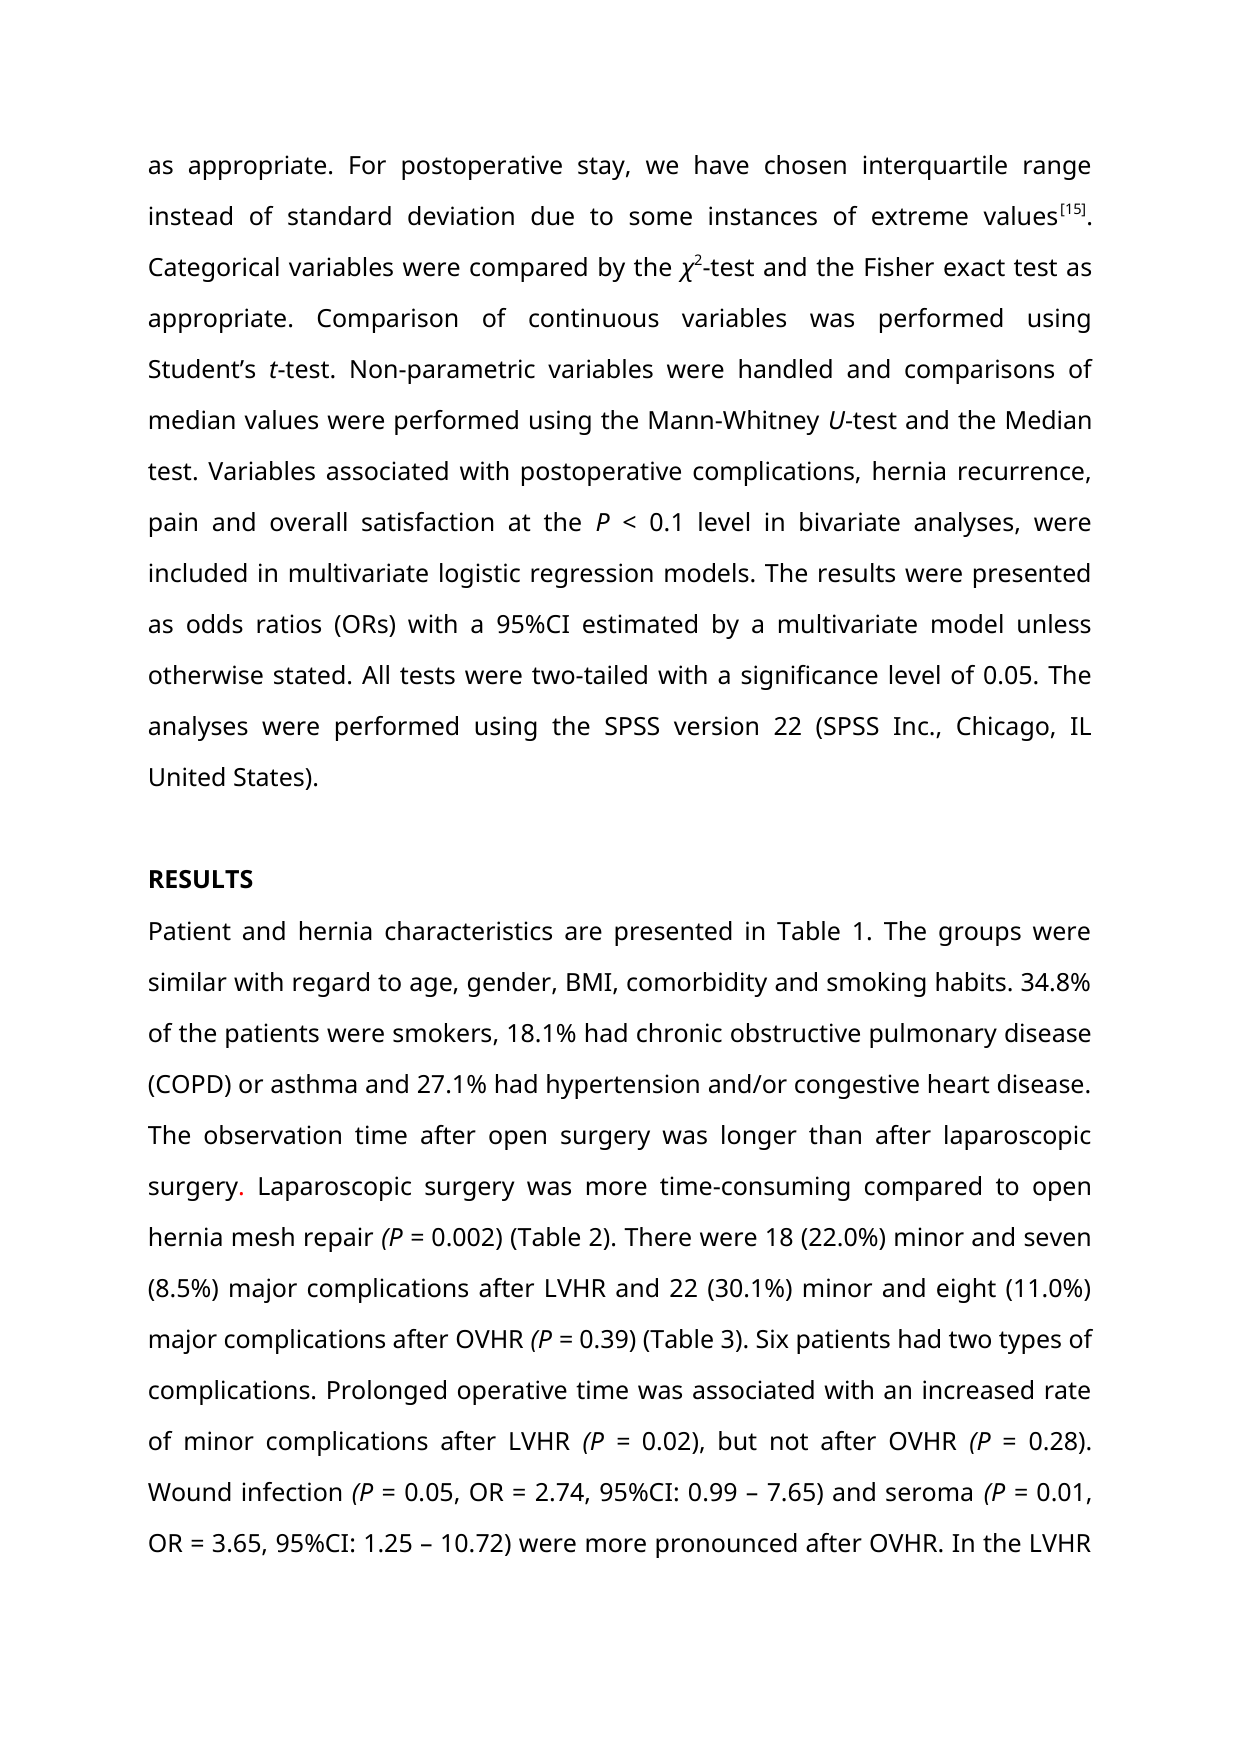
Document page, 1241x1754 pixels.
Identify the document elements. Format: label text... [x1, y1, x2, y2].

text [148, 913, 1093, 1560]
text RESULTS [148, 862, 1093, 896]
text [148, 148, 1093, 794]
